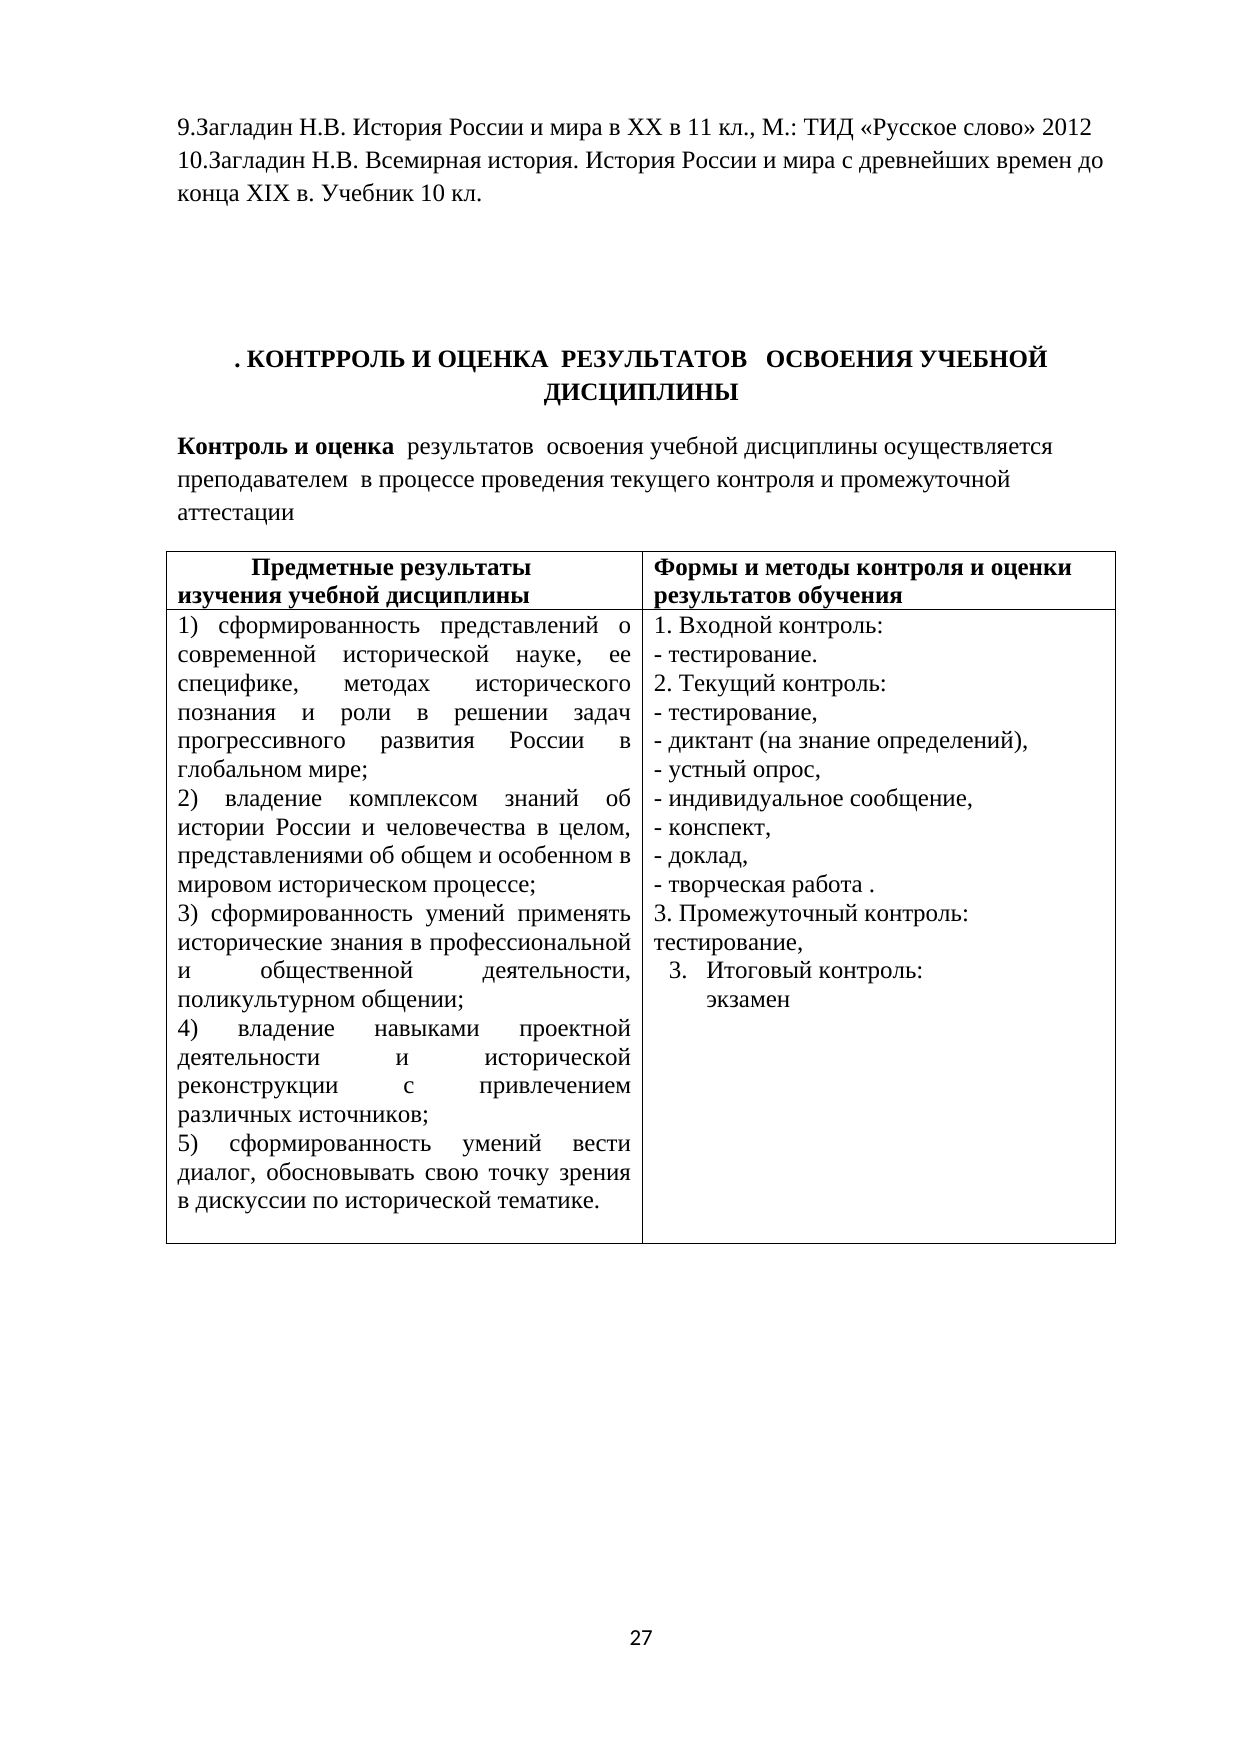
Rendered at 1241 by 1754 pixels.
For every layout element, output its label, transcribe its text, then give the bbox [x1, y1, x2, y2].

table_cell 1. Входной контроль: - тестирование. 2. Текущий контроль: - тестирование, - диктант (на знание определений), - устный опрос, - индивидуальное сообщение, - конспект, - доклад, - творческая работа . 3. Промежуточный контроль: тестирование, Итоговый контроль: экзамен [643, 610, 1115, 1243]
text . КОНТРРОЛЬ И ОЦЕНКА РЕЗУЛЬТАТОВ ОСВОЕНИЯ УЧЕБНОЙ ДИСЦИПЛИНЫ [177, 344, 1105, 406]
table_cell 1) сформированность представлений о современной исторической науке, ее специфике, методах исторического познания и роли в решении задач прогрессивного развития России в глобальном мире; 2) владение комплексом знаний об истории России и человечества в целом, представлениями об общем и особенном в мировом историческом процессе; 3) сформированность умений применять исторические знания в профессиональной и общественной деятельности, поликультурном общении; 4) владение навыками проектной деятельности и исторической реконструкции с привлечением различных источников; 5) сформированность умений вести диалог, обосновывать свою точку зрения в дискуссии по исторической тематике. [167, 610, 642, 1243]
text 9.Загладин Н.В. История России и мира в ХХ в 11 кл., М.: ТИД «Русское слово» 2012 10.Загладин Н.В. Всемирная история. История России и мира с древнейших времен до конца XIX в. Учебник 10 кл. [177, 112, 1105, 207]
text Контроль и оценка результатов освоения учебной дисциплины осуществляется преподавателем в процессе проведения текущего контроля и промежуточной аттестации [177, 431, 1105, 526]
table_header Предметные результаты изучения учебной дисциплины [167, 552, 642, 609]
table_header Формы и методы контроля и оценки результатов обучения [643, 552, 1115, 609]
